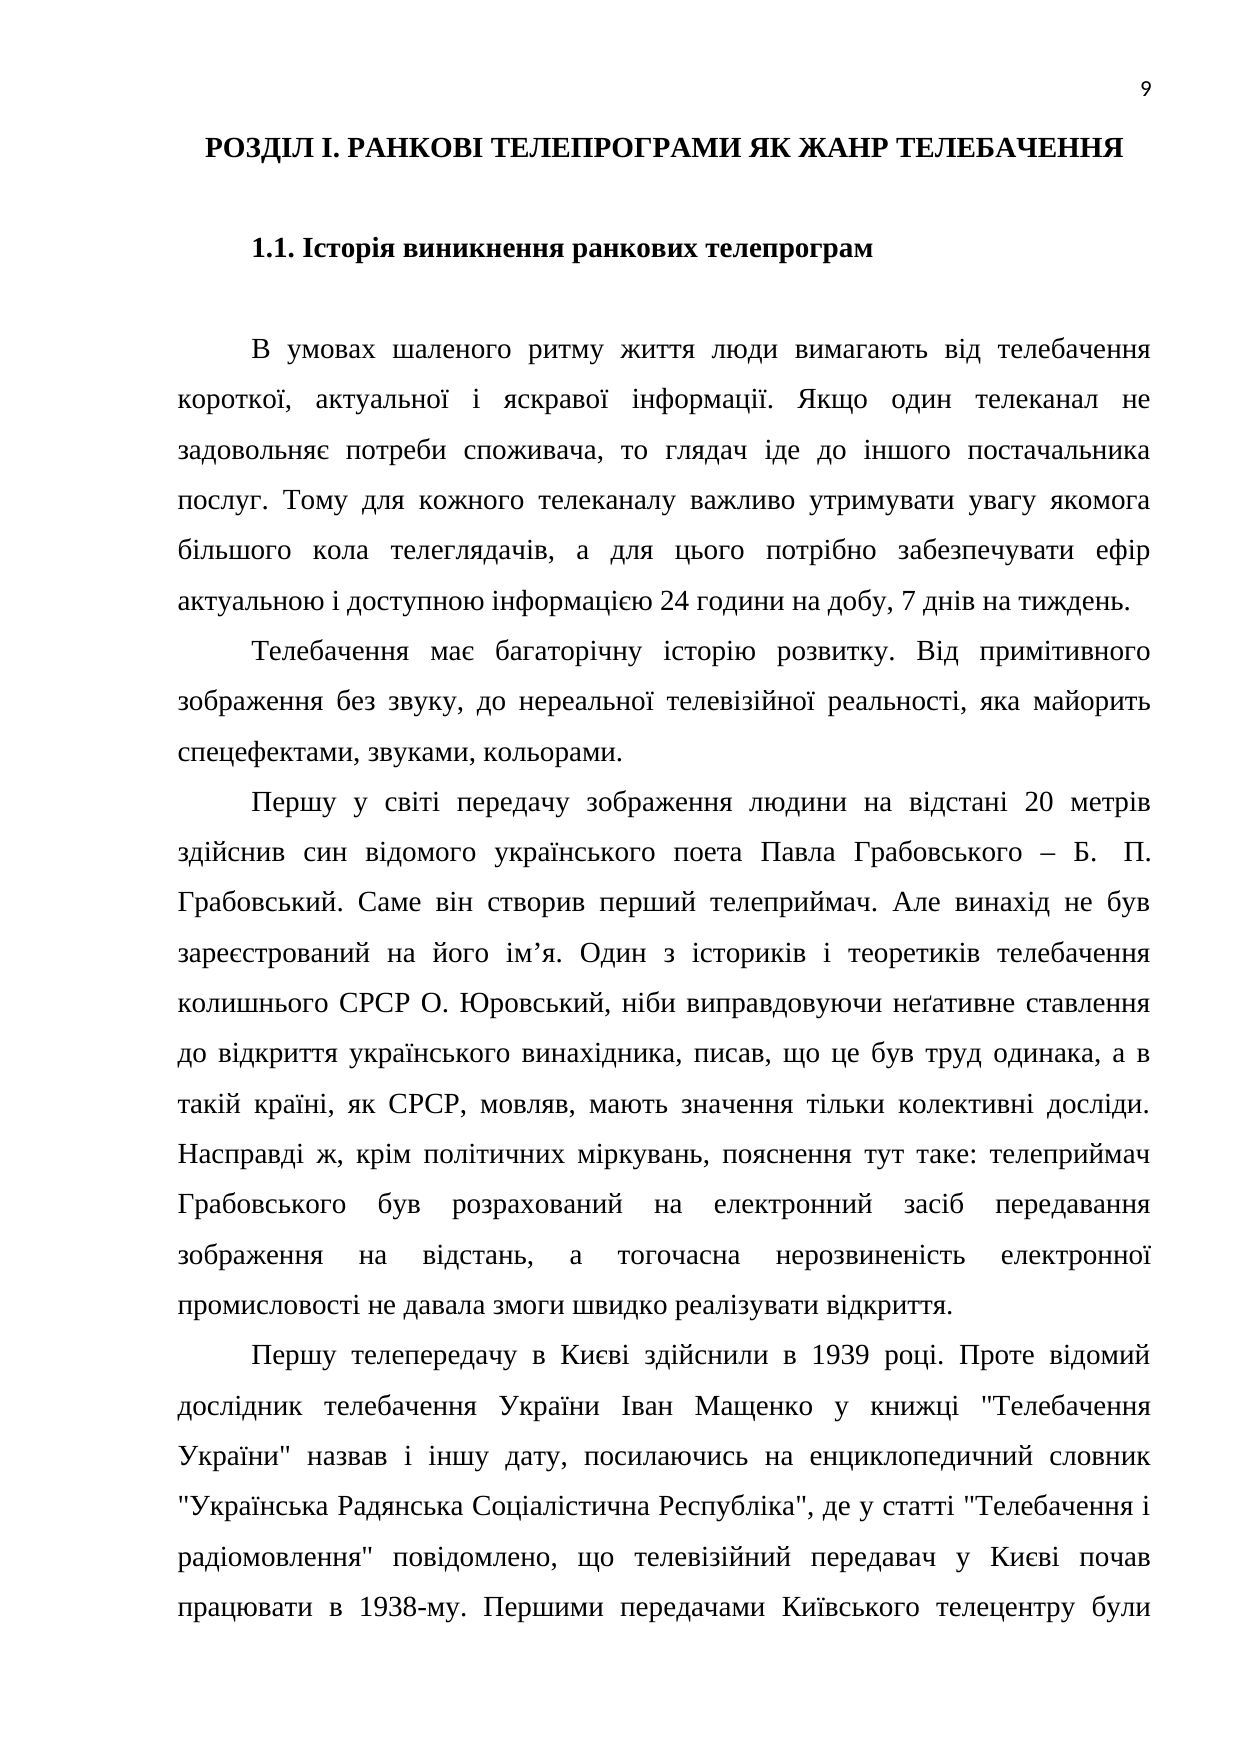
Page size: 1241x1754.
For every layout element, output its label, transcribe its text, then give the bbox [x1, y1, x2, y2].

text В умовах шаленого ритму життя люди вимагають від телебачення короткої, актуальної і яскравої інформації. Якщо один телеканал не задовольняє потреби споживача, то глядач іде до іншого постачальника послуг. Тому для кожного телеканалу важливо утримувати увагу якомога більшого кола телеглядачів, а для цього потрібно забезпечувати ефір актуальною і доступною інформацією 24 години на добу, 7 днів на тиждень. [177, 331, 1152, 616]
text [177, 1337, 1152, 1622]
subtitle 1.1. Історія виникнення ранкових телепрограм [177, 231, 1152, 264]
text Телебачення має багаторічну історію розвитку. Від примітивного зображення без звуку, до нереальної телевізійної реальності, яка майорить спецефектами, звуками, кольорами. [177, 633, 1152, 767]
text Першу у світі передачу зображення людини на відстані 20 метрів здійснив син відомого українського поета Павла Грабовського – Б. П. Грабовський. Саме він створив перший телеприймач. Але винахід не був зареєстрований на його ім’я. Один з істориків і теоретиків телебачення колишнього СРСР О. Юровський, ніби виправдовуючи неґативне ставлення до відкриття українського винахідника, писав, що це був труд одинака, а в такій країні, як СРСР, мовляв, мають значення тільки колективні досліди. Насправді ж, крім політичних міркувань, пояснення тут таке: телеприймач Грабовського був розрахований на електронний засіб передавання зображення на відстань, а тогочасна нерозвиненість електронної промисловості не давала змоги швидко реалізувати відкриття. [177, 784, 1152, 1321]
subtitle РОЗДІЛ І. РАНКОВІ ТЕЛЕПРОГРАМИ ЯК ЖАНР ТЕЛЕБАЧЕННЯ [177, 130, 1152, 163]
